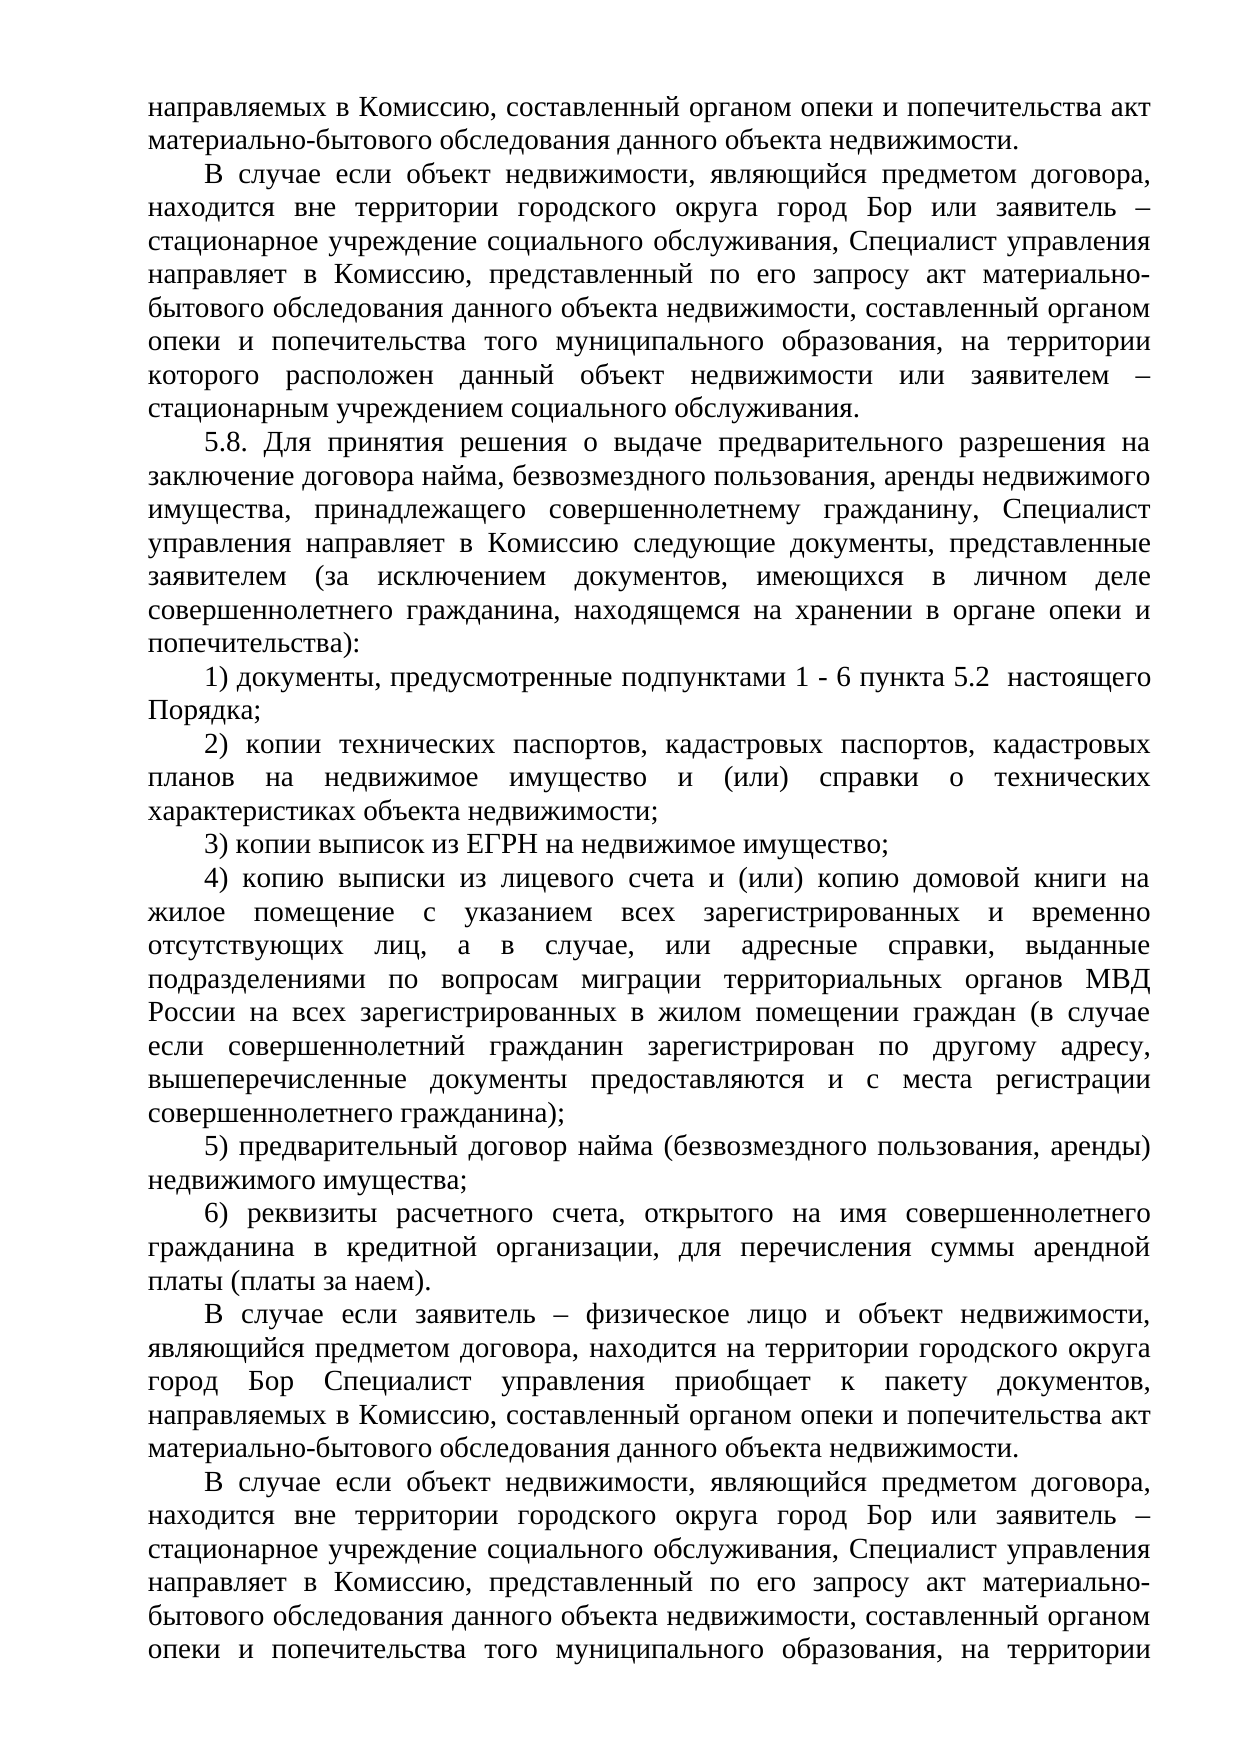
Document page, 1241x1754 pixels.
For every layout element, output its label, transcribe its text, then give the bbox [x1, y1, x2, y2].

text 6) реквизиты расчетного счета, открытого на имя совершеннолетнего гражданина в кредитной организации, для перечисления суммы арендной платы (платы за наем). [148, 1196, 1152, 1296]
text 2) копии технических паспортов, кадастровых паспортов, кадастровых планов на недвижимое имущество и (или) справки о технических характеристиках объекта недвижимости; [148, 726, 1152, 827]
text 5) предварительный договор найма (безвозмездного пользования, аренды) недвижимого имущества; [148, 1128, 1152, 1196]
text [148, 1464, 1152, 1665]
text 1) документы, предусмотренные подпунктами 1 - 6 пункта 5.2 настоящего Порядка; [148, 659, 1152, 726]
text 4) копию выписки из лицевого счета и (или) копию домовой книги на жилое помещение с указанием всех зарегистрированных и временно отсутствующих лиц, а в случае, или адресные справки, выданные подразделениями по вопросам миграции территориальных органов МВД России на всех зарегистрированных в жилом помещении граждан (в случае если совершеннолетний гражданин зарегистрирован по другому адресу, вышеперечисленные документы предоставляются и с места регистрации совершеннолетнего гражданина); [148, 860, 1152, 1128]
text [148, 89, 1152, 156]
text 3) копии выписок из ЕГРН на недвижимое имущество; [148, 827, 1152, 860]
text 5.8. Для принятия решения о выдаче предварительного разрешения на заключение договора найма, безвозмездного пользования, аренды недвижимого имущества, принадлежащего совершеннолетнему гражданину, Специалист управления направляет в Комиссию следующие документы, представленные заявителем (за исключением документов, имеющихся в личном деле совершеннолетнего гражданина, находящемся на хранении в органе опеки и попечительства): [148, 424, 1152, 659]
